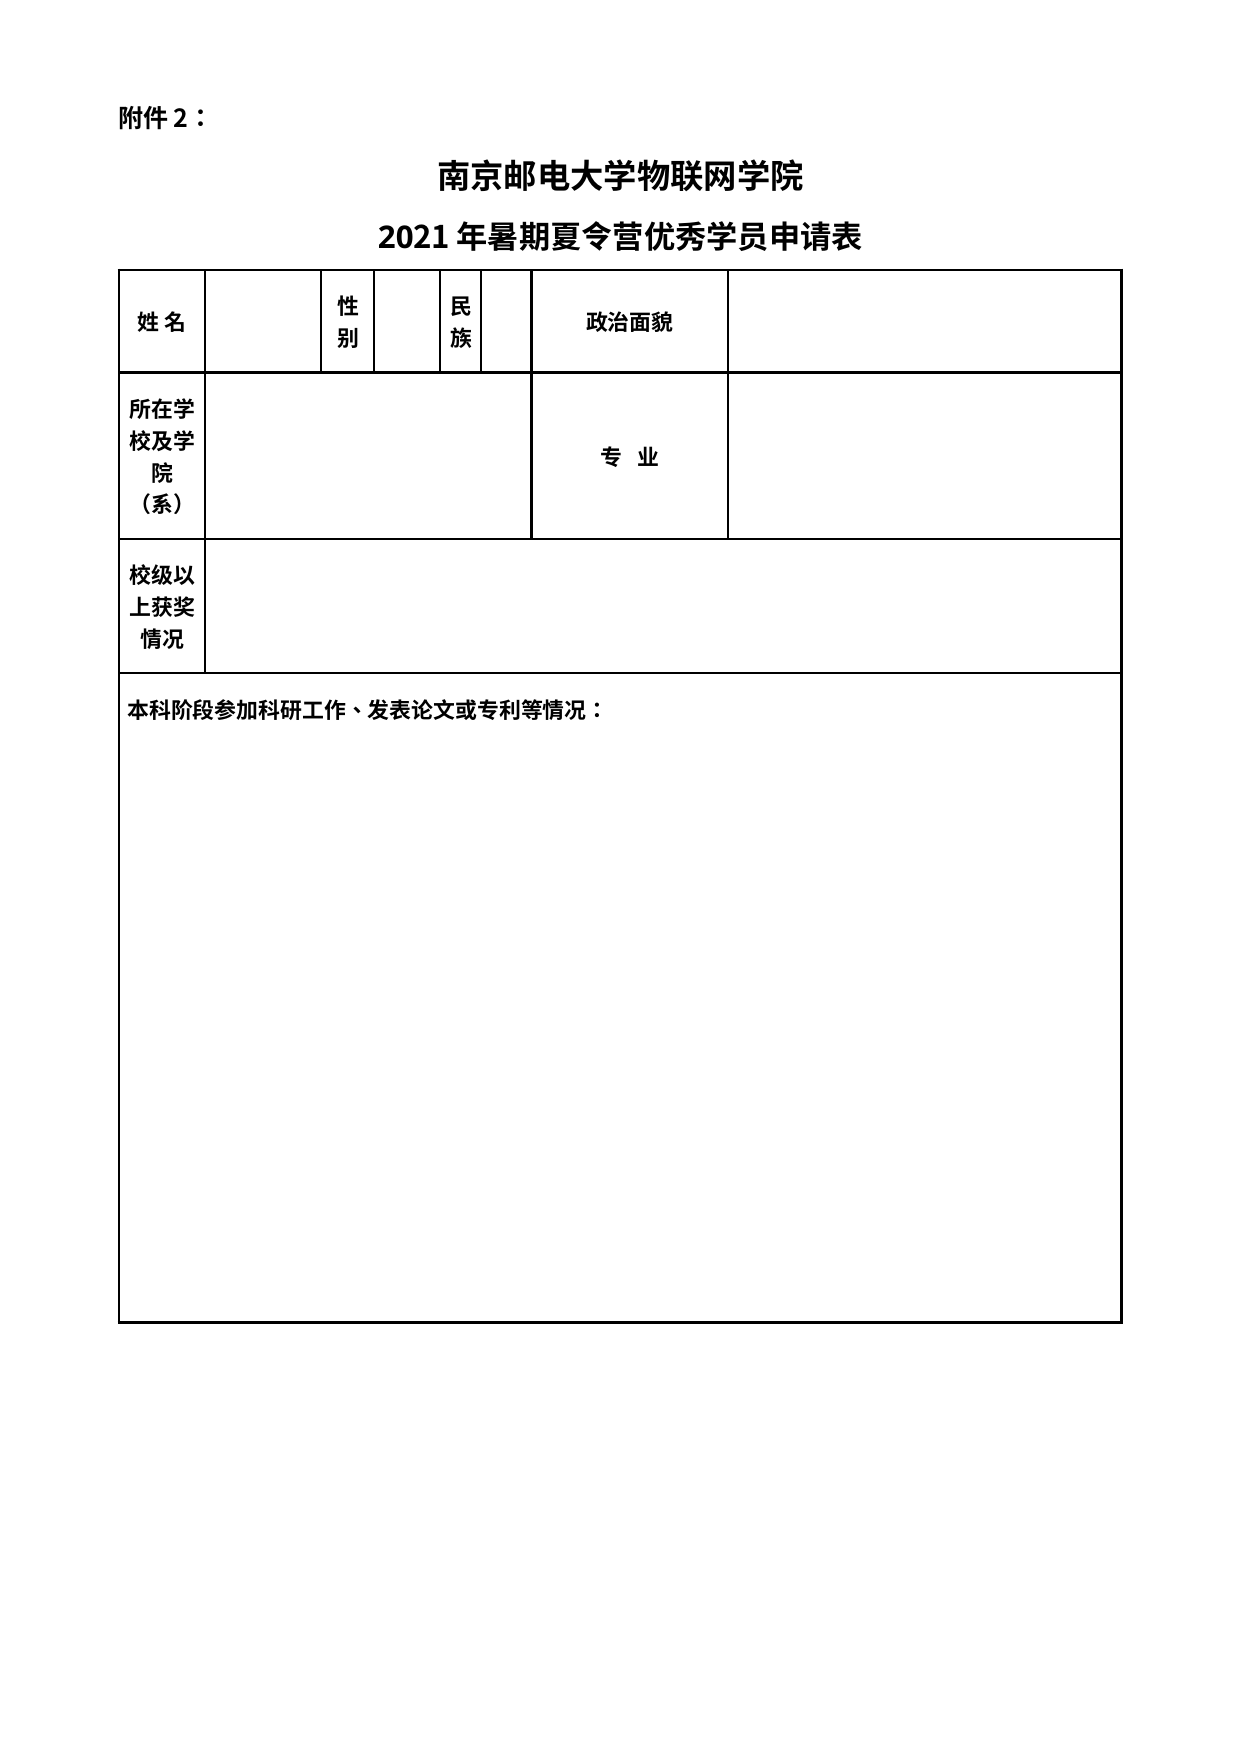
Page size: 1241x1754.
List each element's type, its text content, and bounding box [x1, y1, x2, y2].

table_cell 专 业 [533, 374, 727, 538]
table_header 民族 [441, 271, 480, 371]
text 2021年暑期夏令营优秀学员申请表 [118, 208, 1122, 258]
table_header 政治面貌 [533, 271, 727, 371]
table_header [206, 271, 320, 371]
table_cell [206, 540, 1120, 672]
table_cell 所在学校及学院（系） [120, 374, 204, 538]
table_header [729, 271, 1120, 371]
table_header [375, 271, 439, 371]
table_cell 校级以上获奖情况 [120, 540, 204, 672]
table_cell [206, 374, 530, 538]
text 附件2： [118, 87, 1122, 137]
table_header 姓 名 [120, 271, 204, 371]
table_cell 本科阶段参加科研工作、发表论文或专利等情况： [120, 674, 1120, 1321]
table_cell [729, 374, 1120, 538]
text 南京邮电大学物联网学院 [118, 148, 1122, 198]
table_header [482, 271, 530, 371]
table_header 性别 [322, 271, 373, 371]
